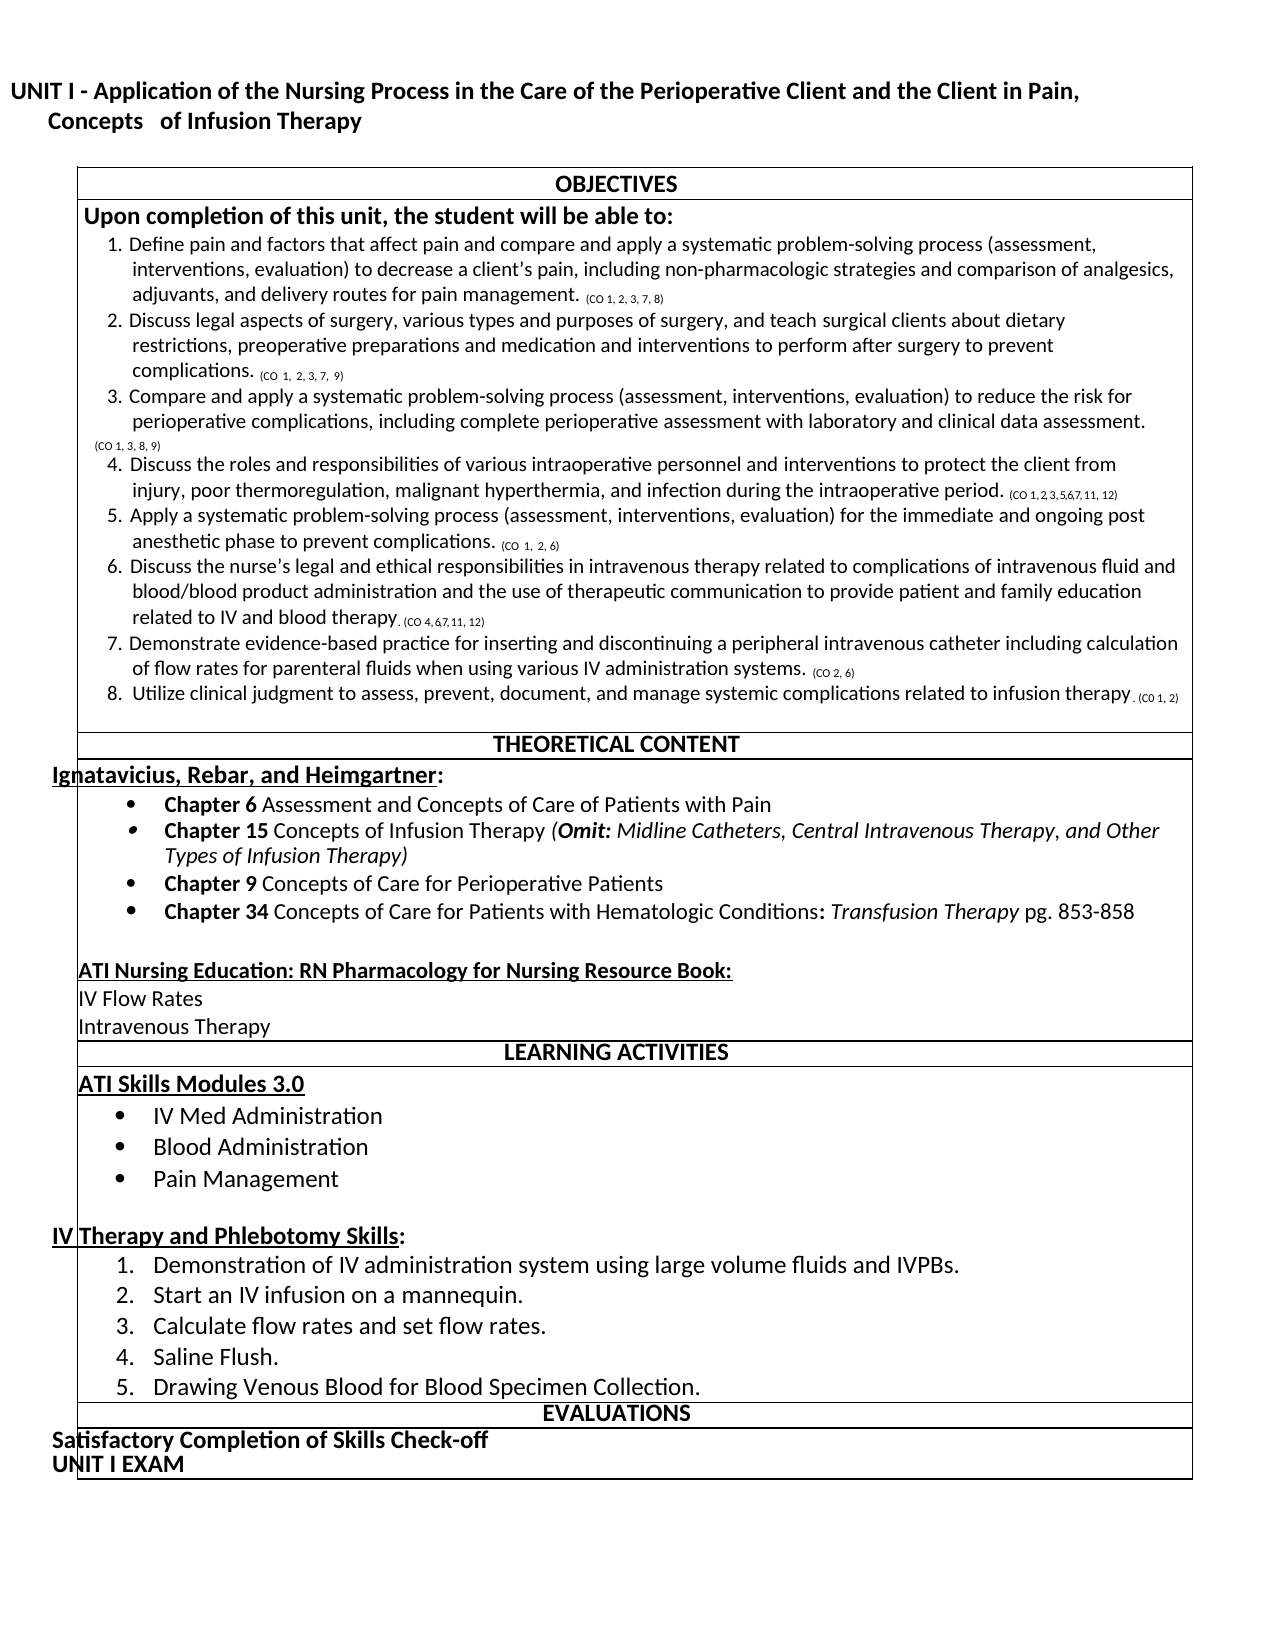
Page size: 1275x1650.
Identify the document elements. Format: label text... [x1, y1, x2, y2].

table_cell Ignatavicius, Rebar, and Heimgartner: Chapter 6 Assessment and Concepts of Care of Patients with Pain Chapter 15 Concepts of Infusion Therapy (Omit: Midline Catheters, Central Intravenous Therapy, and Other Types of Infusion Therapy) Chapter 9 Concepts of Care for Perioperative Patients Chapter 34 Concepts of Care for Patients with Hematologic Conditions: Transfusion Therapy pg. 853-858 ATI Nursing Education: RN Pharmacology for Nursing Resource Book: IV Flow Rates Intravenous Therapy [78, 760, 1192, 1040]
table_cell ATI Skills Modules 3.0 IV Med Administration Blood Administration Pain Management IV Therapy and Phlebotomy Skills: Demonstration of IV administration system using large volume fluids and IVPBs. Start an IV infusion on a mannequin. Calculate flow rates and set flow rates. Saline Flush. Drawing Venous Blood for Blood Specimen Collection. [78, 1067, 1192, 1402]
subtitle UNIT I - Application of the Nursing Process in the Care of the Perioperative Client and the Client in Pain, Concepts of Infusion Therapy [10, 75, 1140, 136]
table_cell THEORETICAL CONTENT [78, 733, 1192, 758]
table_cell EVALUATIONS [78, 1403, 1192, 1427]
table_header OBJECTIVES [78, 168, 1192, 199]
table_cell Upon completion of this unit, the student will be able to: Define pain and factors that affect pain and compare and apply a systematic problem-solving process (assessment, interventions, evaluation) to decrease a client’s pain, including non-pharmacologic strategies and comparison of analgesics, adjuvants, and delivery routes for pain management. (CO 1, 2, 3, 7, 8) Discuss legal aspects of surgery, various types and purposes of surgery, and teach surgical clients about dietary restrictions, preoperative preparations and medication and interventions to perform after surgery to prevent complications. (CO 1, 2, 3, 7, 9) Compare and apply a systematic problem-solving process (assessment, interventions, evaluation) to reduce the risk for perioperative complications, including complete perioperative assessment with laboratory and clinical data assessment. (CO 1, 3, 8, 9) Discuss the roles and responsibilities of various intraoperative personnel and interventions to protect the client from injury, poor thermoregulation, malignant hyperthermia, and infection during the intraoperative period. (CO 1, 2, 3, 5, 6, 7, 11, 12) Apply a systematic problem-solving process (assessment, interventions, evaluation) for the immediate and ongoing post anesthetic phase to prevent complications. (CO 1, 2, 6) Discuss the nurse’s legal and ethical responsibilities in intravenous therapy related to complications of intravenous fluid and blood/blood product administration and the use of therapeutic communication to provide patient and family education related to IV and blood therapy. (CO 4, 6, 7, 11, 12) Demonstrate evidence-based practice for inserting and discontinuing a peripheral intravenous catheter including calculation of flow rates for parenteral fluids when using various IV administration systems. (CO 2, 6) Utilize clinical judgment to assess, prevent, document, and manage systemic complications related to infusion therapy. (C0 1, 2) [78, 200, 1192, 731]
table_cell Satisfactory Completion of Skills Check-off UNIT I EXAM [78, 1429, 1192, 1478]
table_cell LEARNING ACTIVITIES [78, 1042, 1192, 1066]
